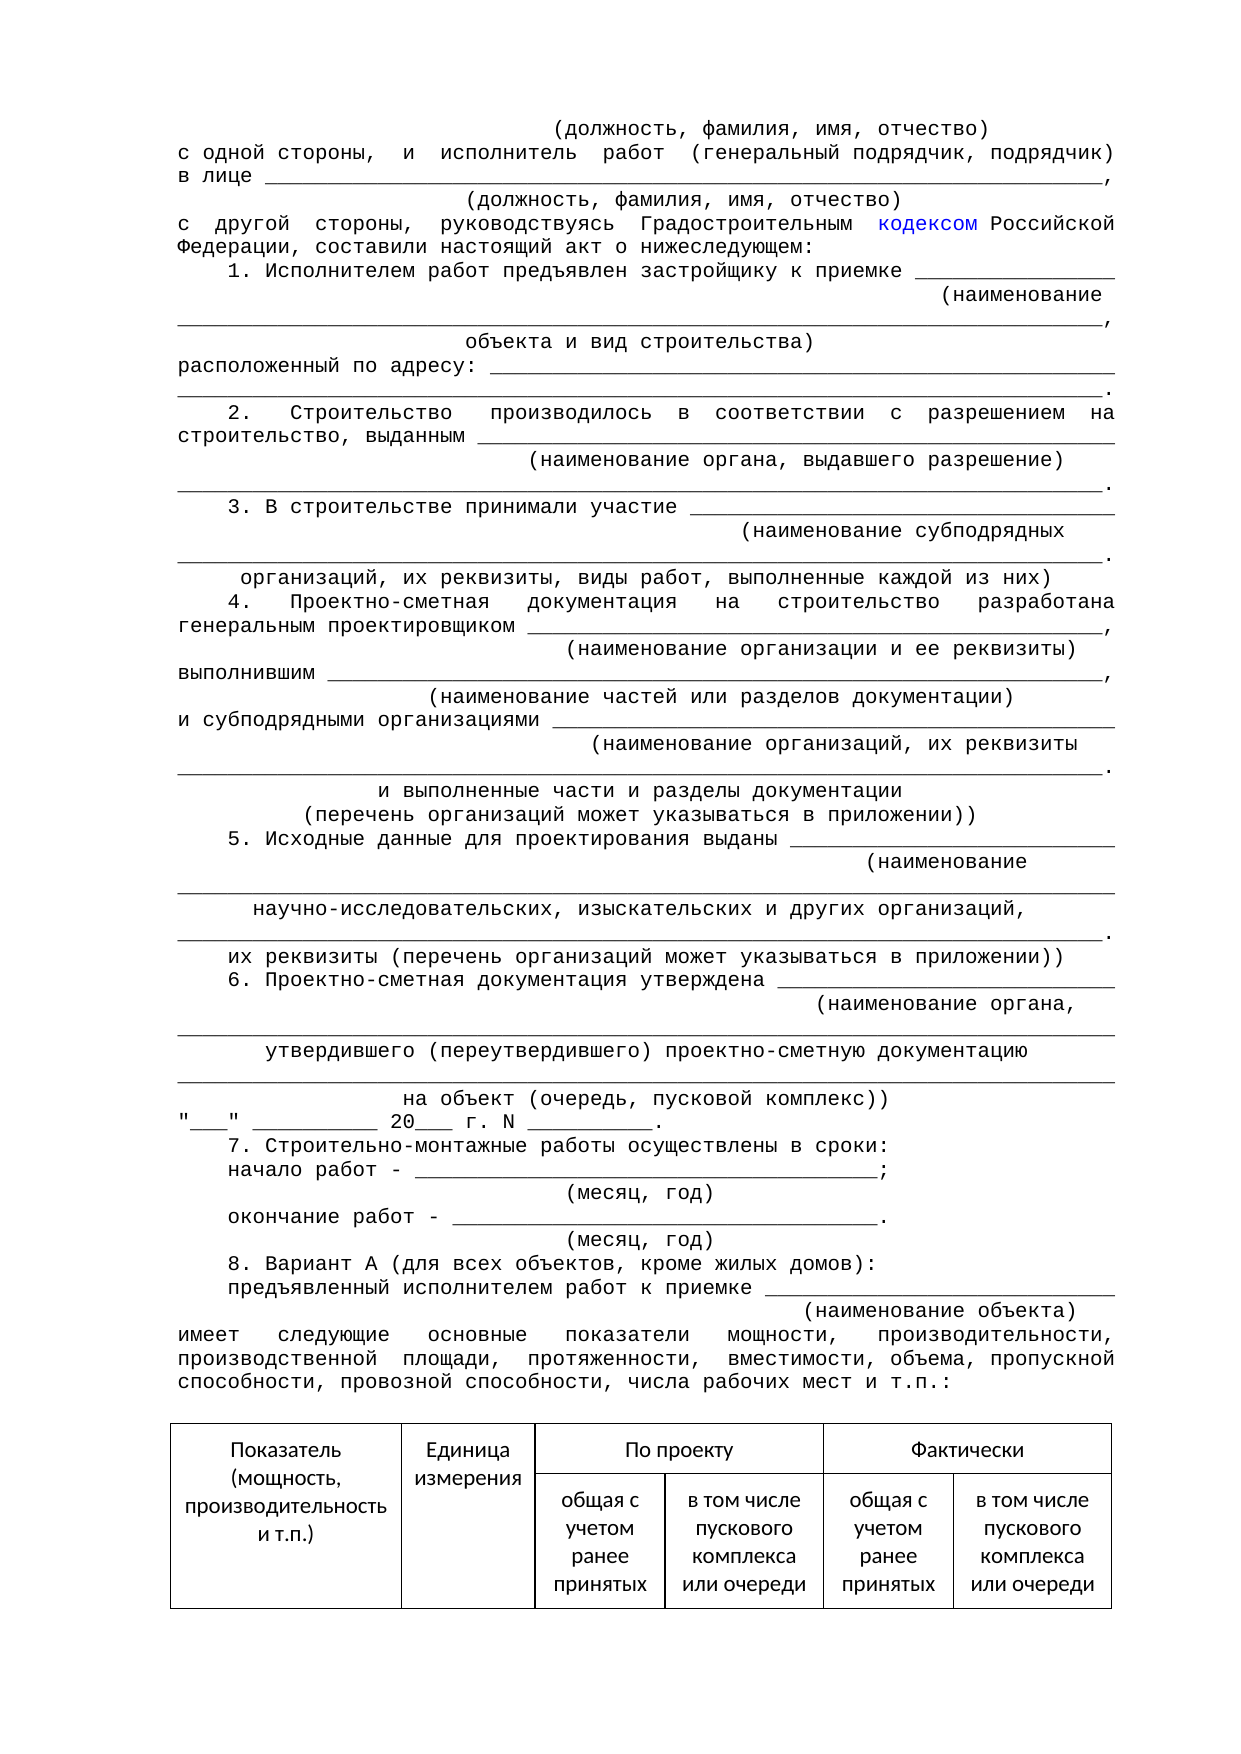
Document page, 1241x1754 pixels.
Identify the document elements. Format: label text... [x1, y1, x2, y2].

text __________________________________________________________________________. [177, 757, 1152, 780]
table_header Единица измерения [402, 1424, 534, 1608]
text 1. Исполнителем работ предъявлен застройщику к приемке ________________ [177, 260, 1152, 284]
text и выполненные части и разделы документации [177, 780, 1152, 804]
text (месяц, год) [177, 1229, 1152, 1253]
text __________________________________________________________________________, [177, 307, 1152, 331]
text 4. Проектно-сметная документация на строительство разработана [177, 591, 1152, 615]
table_cell общая с учетом ранее принятых [536, 1474, 664, 1608]
text ___________________________________________________________________________ [177, 1017, 1152, 1040]
text научно-исследовательских, изыскательских и других организаций, [177, 898, 1152, 922]
text имеет следующие основные показатели мощности, производительности, [177, 1324, 1152, 1348]
text объекта и вид строительства) [177, 331, 1152, 354]
text способности, провозной способности, числа рабочих мест и т.п.: [177, 1371, 1152, 1395]
text (должность, фамилия, имя, отчество) [177, 118, 1152, 142]
text ___________________________________________________________________________ [177, 875, 1152, 898]
text Федерации, составили настоящий акт о нижеследующем: [177, 236, 1152, 260]
text окончание работ - __________________________________. [177, 1206, 1152, 1229]
text выполнившим ______________________________________________________________, [177, 662, 1152, 686]
text (месяц, год) [177, 1182, 1152, 1206]
text производственной площади, протяженности, вместимости, объема, пропускной [177, 1348, 1152, 1371]
table_cell в том числе пускового комплекса или очереди [954, 1474, 1111, 1608]
text (перечень организаций может указываться в приложении)) [177, 804, 1152, 827]
text предъявленный исполнителем работ к приемке ____________________________ [177, 1277, 1152, 1300]
text __________________________________________________________________________. [177, 544, 1152, 567]
text в лице ___________________________________________________________________, [177, 165, 1152, 189]
text с другой стороны, руководствуясь Градостроительным кодексом Российской [177, 213, 1152, 236]
table_header Показатель (мощность, производительность и т.п.) [171, 1424, 401, 1608]
table_cell в том числе пускового комплекса или очереди [666, 1474, 823, 1608]
text 2. Строительство производилось в соответствии с разрешением на [177, 402, 1152, 426]
text 7. Строительно-монтажные работы осуществлены в сроки: [177, 1135, 1152, 1158]
text (наименование субподрядных [177, 520, 1152, 544]
text (наименование организации и ее реквизиты) [177, 638, 1152, 662]
text (должность, фамилия, имя, отчество) [177, 189, 1152, 213]
text 6. Проектно-сметная документация утверждена ___________________________ [177, 969, 1152, 993]
table_cell общая с учетом ранее принятых [824, 1474, 953, 1608]
text начало работ - _____________________________________; [177, 1158, 1152, 1182]
text (наименование органа, выдавшего разрешение) [177, 449, 1152, 473]
table_header По проекту [536, 1424, 823, 1473]
text расположенный по адресу: __________________________________________________ [177, 354, 1152, 378]
text утвердившего (переутвердившего) проектно-сметную документацию [177, 1040, 1152, 1064]
text строительство, выданным ___________________________________________________ [177, 426, 1152, 449]
text 8. Вариант А (для всех объектов, кроме жилых домов): [177, 1253, 1152, 1277]
text (наименование объекта) [177, 1300, 1152, 1324]
text 5. Исходные данные для проектирования выданы __________________________ [177, 827, 1152, 851]
text __________________________________________________________________________. [177, 922, 1152, 946]
text ___________________________________________________________________________ [177, 1064, 1152, 1088]
text __________________________________________________________________________. [177, 378, 1152, 402]
text (наименование [177, 851, 1152, 875]
text организаций, их реквизиты, виды работ, выполненные каждой из них) [177, 567, 1152, 591]
text на объект (очередь, пусковой комплекс)) [177, 1088, 1152, 1111]
text (наименование организаций, их реквизиты [177, 733, 1152, 757]
text (наименование органа, [177, 993, 1152, 1017]
text (наименование [177, 284, 1152, 307]
text генеральным проектировщиком ______________________________________________, [177, 615, 1152, 638]
text "___" __________ 20___ г. N __________. [177, 1111, 1152, 1135]
text 3. В строительстве принимали участие __________________________________ [177, 496, 1152, 520]
text и субподрядными организациями _____________________________________________ [177, 709, 1152, 733]
text (наименование частей или разделов документации) [177, 686, 1152, 709]
table_header Фактически [824, 1424, 1111, 1473]
text __________________________________________________________________________. [177, 473, 1152, 496]
text их реквизиты (перечень организаций может указываться в приложении)) [177, 946, 1152, 969]
text с одной стороны, и исполнитель работ (генеральный подрядчик, подрядчик) [177, 142, 1152, 165]
